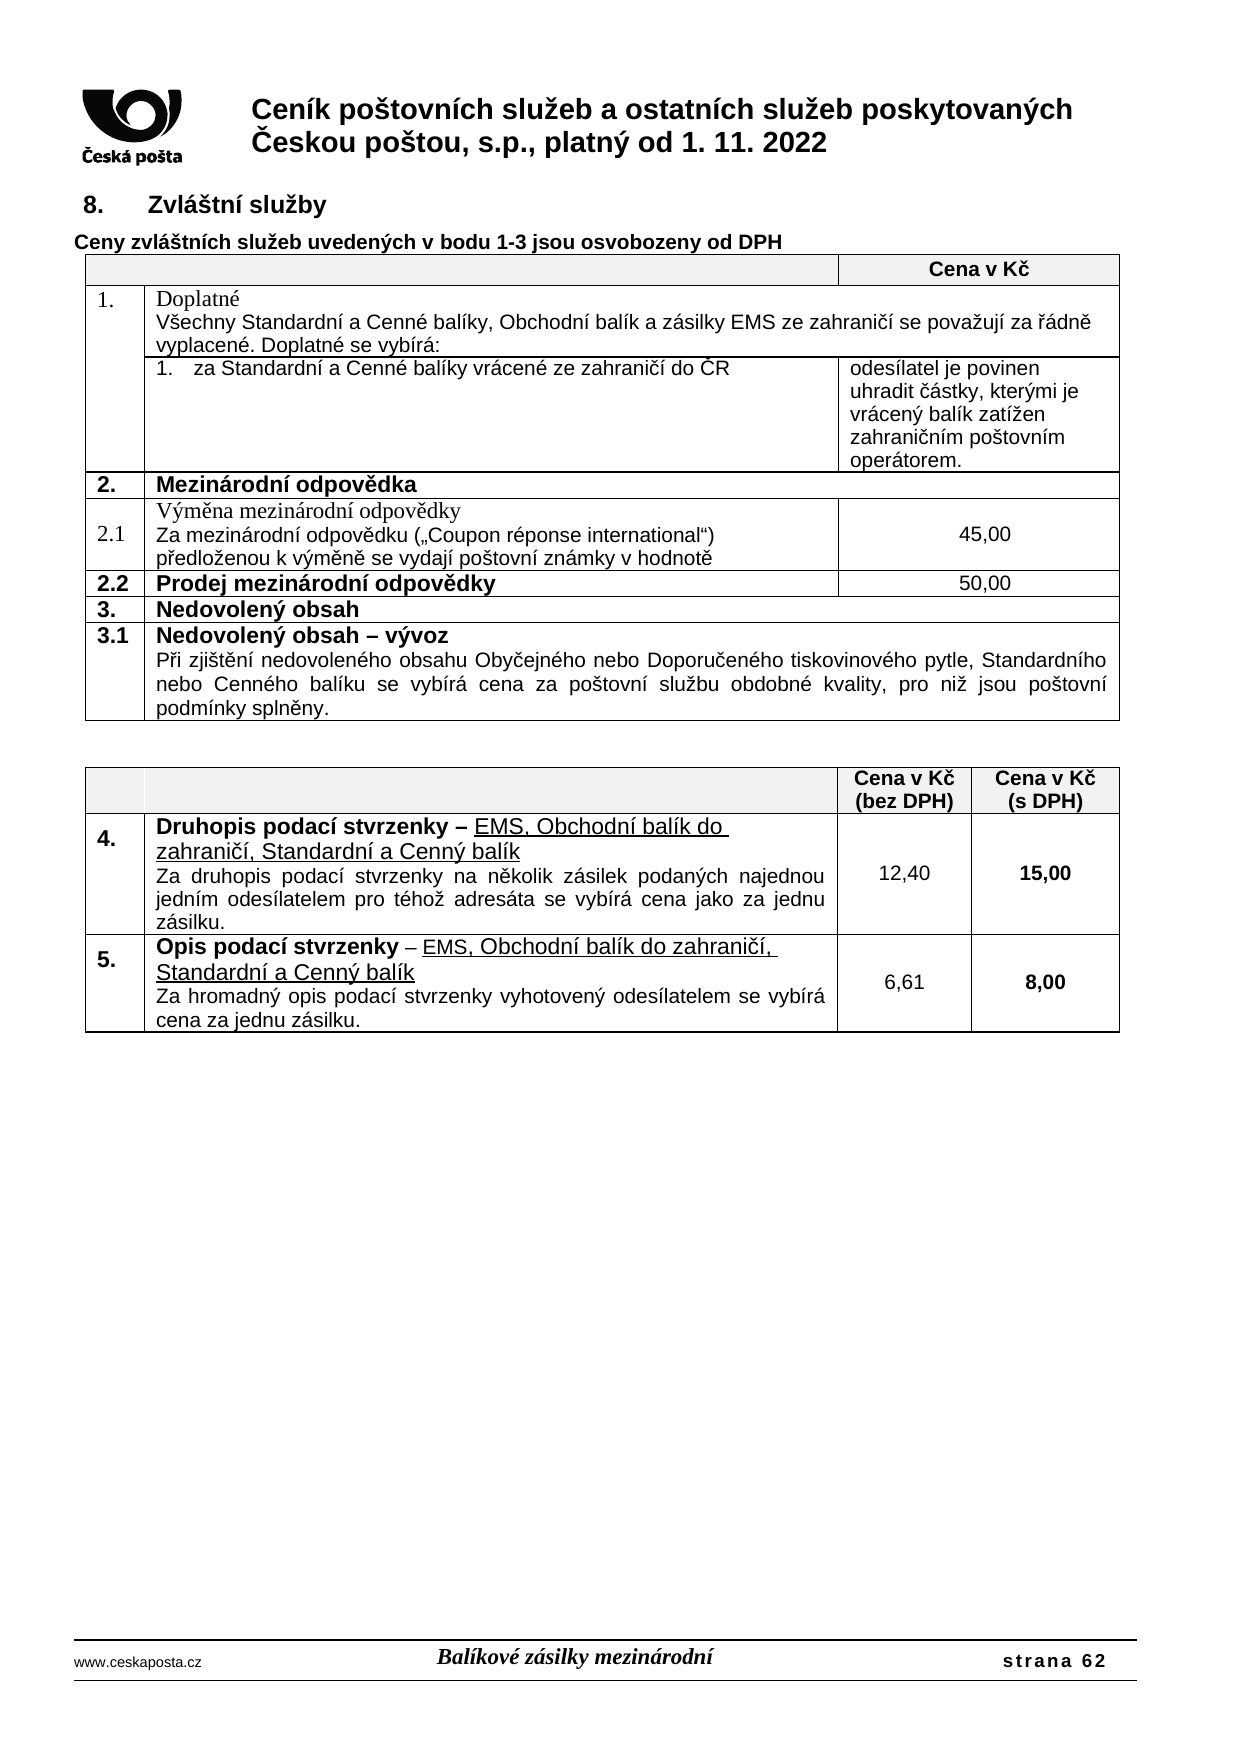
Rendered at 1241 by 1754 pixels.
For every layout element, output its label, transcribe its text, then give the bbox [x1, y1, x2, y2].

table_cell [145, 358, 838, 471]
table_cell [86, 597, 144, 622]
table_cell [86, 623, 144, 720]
subtitle Zvláštní služby [83, 192, 1137, 219]
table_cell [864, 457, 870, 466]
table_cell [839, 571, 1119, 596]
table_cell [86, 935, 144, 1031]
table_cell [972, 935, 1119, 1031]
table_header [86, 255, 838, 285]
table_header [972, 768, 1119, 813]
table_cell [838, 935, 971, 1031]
text Ceny zvláštních služeb uvedených v bodu 1-3 jsou osvobozeny od DPH [74, 232, 1137, 254]
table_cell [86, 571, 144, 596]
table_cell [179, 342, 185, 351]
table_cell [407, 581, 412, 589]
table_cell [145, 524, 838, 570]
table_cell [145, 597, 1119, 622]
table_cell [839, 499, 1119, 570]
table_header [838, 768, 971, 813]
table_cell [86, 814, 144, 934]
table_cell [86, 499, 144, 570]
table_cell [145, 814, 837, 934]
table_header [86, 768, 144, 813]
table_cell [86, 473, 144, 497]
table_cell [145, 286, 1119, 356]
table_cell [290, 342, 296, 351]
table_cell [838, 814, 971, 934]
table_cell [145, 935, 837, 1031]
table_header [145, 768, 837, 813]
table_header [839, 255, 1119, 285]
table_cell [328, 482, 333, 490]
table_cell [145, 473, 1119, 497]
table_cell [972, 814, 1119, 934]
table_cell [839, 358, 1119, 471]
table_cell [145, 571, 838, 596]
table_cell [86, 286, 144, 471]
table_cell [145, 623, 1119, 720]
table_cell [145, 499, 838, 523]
